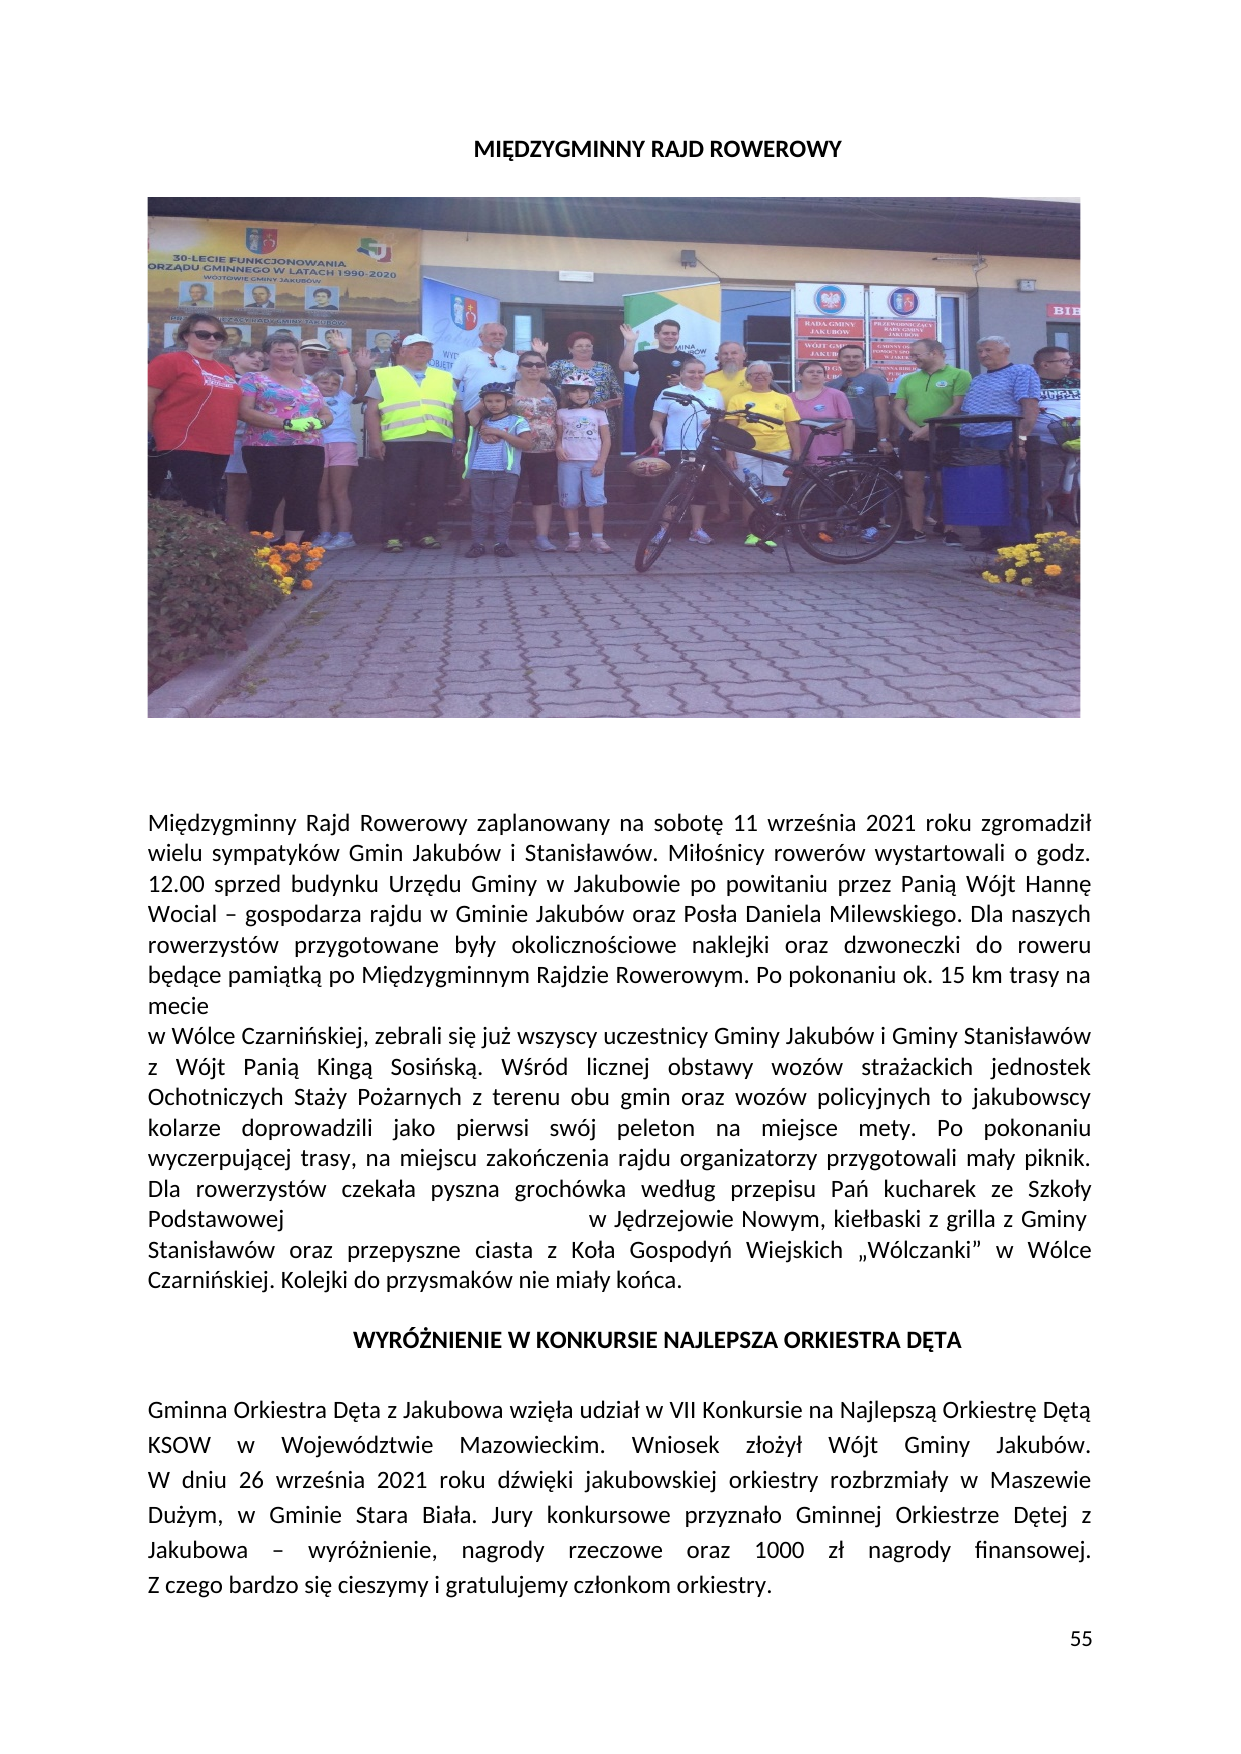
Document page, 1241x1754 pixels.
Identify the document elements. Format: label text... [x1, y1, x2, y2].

text WYRÓŻNIENIE W KONKURSIE NAJLEPSZA ORKIESTRA DĘTA [223, 1324, 1093, 1355]
text Gminna Orkiestra Dęta z Jakubowa wzięła udział w VII Konkursie na Najlepszą Orkiestrę Dętą KSOW w Województwie Mazowieckim. Wniosek złożył Wójt Gminy Jakubów. W dniu 26 września 2021 roku dźwięki jakubowskiej orkiestry rozbrzmiały w Maszewie Dużym, w Gminie Stara Biała. Jury konkursowe przyznało Gminnej Orkiestrze Dętej z Jakubowa – wyróżnienie, nagrody rzeczowe oraz 1000 zł nagrody finansowej. Z czego bardzo się cieszymy i gratulujemy członkom orkiestry. [148, 1394, 1093, 1600]
picture [147, 197, 1081, 718]
text MIĘDZYGMINNY RAJD ROWEROWY [223, 133, 1093, 163]
text Międzygminny Rajd Rowerowy zaplanowany na sobotę 11 września 2021 roku zgromadził wielu sympatyków Gmin Jakubów i Stanisławów. Miłośnicy rowerów wystartowali o godz. 12.00 sprzed budynku Urzędu Gminy w Jakubowie po powitaniu przez Panią Wójt Hannę Wocial – gospodarza rajdu w Gminie Jakubów oraz Posła Daniela Milewskiego. Dla naszych rowerzystów przygotowane były okolicznościowe naklejki oraz dzwoneczki do roweru będące pamiątką po Międzygminnym Rajdzie Rowerowym. Po pokonaniu ok. 15 km trasy na mecie w Wólce Czarnińskiej, zebrali się już wszyscy uczestnicy Gminy Jakubów i Gminy Stanisławów z Wójt Panią Kingą Sosińską. Wśród licznej obstawy wozów strażackich jednostek Ochotniczych Staży Pożarnych z terenu obu gmin oraz wozów policyjnych to jakubowscy kolarze doprowadzili jako pierwsi swój peleton na miejsce mety. Po pokonaniu wyczerpującej trasy, na miejscu zakończenia rajdu organizatorzy przygotowali mały piknik. Dla rowerzystów czekała pyszna grochówka według przepisu Pań kucharek ze Szkoły Podstawowej w Jędrzejowie Nowym, kiełbaski z grilla z Gminy Stanisławów oraz przepyszne ciasta z Koła Gospodyń Wiejskich „Wólczanki” w Wólce Czarnińskiej. Kolejki do przysmaków nie miały końca. [148, 807, 1093, 1295]
